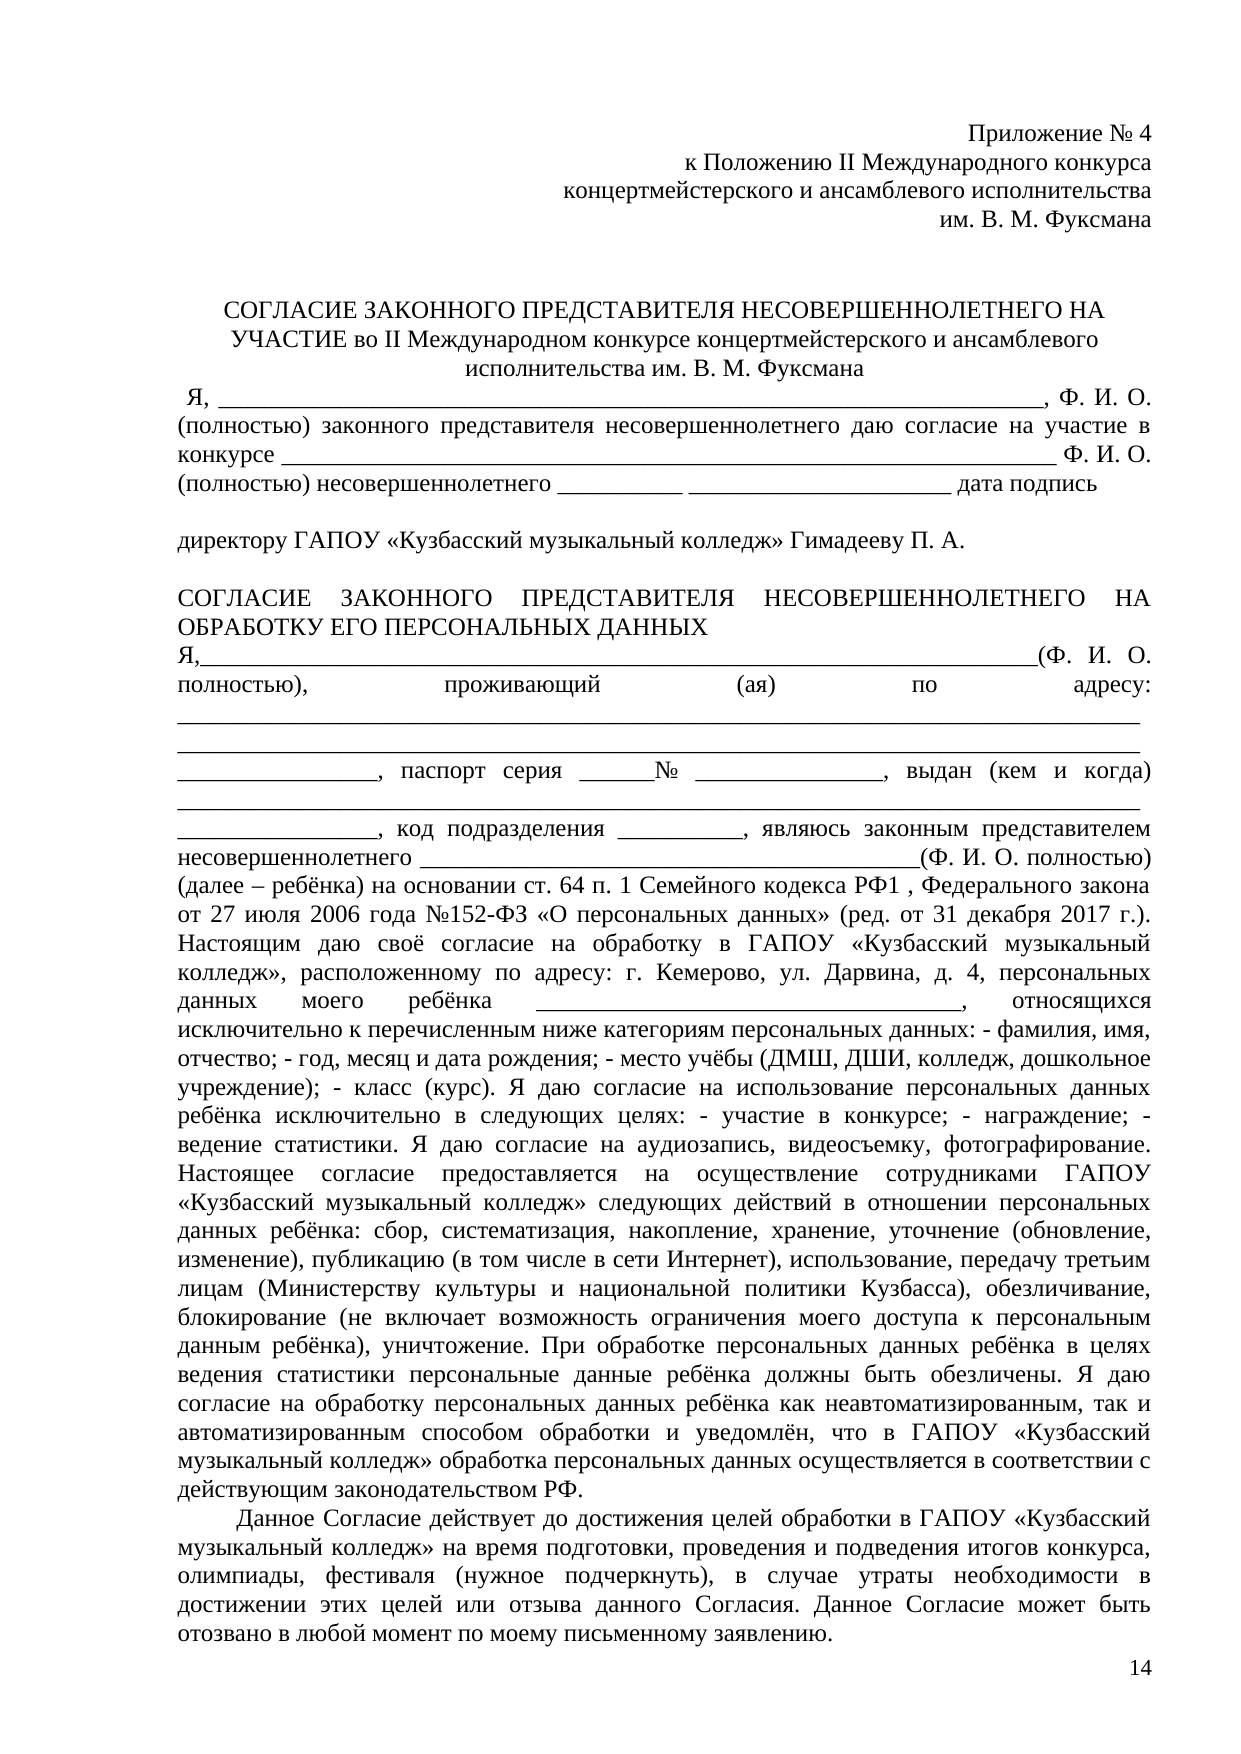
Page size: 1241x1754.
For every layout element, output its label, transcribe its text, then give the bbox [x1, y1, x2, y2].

text Приложение № 4 [177, 118, 1152, 147]
text к Положению II Международного конкурса [177, 147, 1152, 176]
text Я, __________________________________________________________________, Ф. И. О. (полностью) законного представителя несовершеннолетнего даю согласие на участие в конкурсе ______________________________________________________________ Ф. И. О. (полностью) несовершеннолетнего __________ _____________________ дата подпись [177, 382, 1152, 497]
text им. В. М. Фуксмана [177, 204, 1152, 233]
text Данное Согласие действует до достижения целей обработки в ГАПОУ «Кузбасский музыкальный колледж» на время подготовки, проведения и подведения итогов конкурса, олимпиады, фестиваля (нужное подчеркнуть), в случае утраты необходимости в достижении этих целей или отзыва данного Согласия. Данное Согласие может быть отозвано в любой момент по моему письменному заявлению. [177, 1503, 1152, 1647]
text директору ГАПОУ «Кузбасский музыкальный колледж» Гимадееву П. А. [177, 525, 1152, 554]
text СОГЛАСИЕ ЗАКОННОГО ПРЕДСТАВИТЕЛЯ НЕСОВЕРШЕННОЛЕТНЕГО НА УЧАСТИЕ во II Международном конкурсе концертмейстерского и ансамблевого исполнительства им. В. М. Фуксмана [177, 295, 1152, 382]
text Я,___________________________________________________________________(Ф. И. О. полностью), проживающий (ая) по адресу: _____________________________________________________________________________ _____________________________________________________________________________________________, паспорт серия ______№ _______________, выдан (кем и когда) _____________________________________________________________________________________________, код подразделения __________, являюсь законным представителем несовершеннолетнего ________________________________________(Ф. И. О. полностью) (далее – ребёнка) на основании ст. 64 п. 1 Семейного кодекса РФ1 , Федерального закона от 27 июля 2006 года №152-ФЗ «О персональных данных» (ред. от 31 декабря 2017 г.). Настоящим даю своё согласие на обработку в ГАПОУ «Кузбасский музыкальный колледж», расположенному по адресу: г. Кемерово, ул. Дарвина, д. 4, персональных данных моего ребёнка __________________________________, относящихся исключительно к перечисленным ниже категориям персональных данных: - фамилия, имя, отчество; - год, месяц и дата рождения; - место учёбы (ДМШ, ДШИ, колледж, дошкольное учреждение); - класс (курс). Я даю согласие на использование персональных данных ребёнка исключительно в следующих целях: - участие в конкурсе; - награждение; - ведение статистики. Я даю согласие на аудиозапись, видеосъемку, фотографирование. Настоящее согласие предоставляется на осуществление сотрудниками ГАПОУ «Кузбасский музыкальный колледж» следующих действий в отношении персональных данных ребёнка: сбор, систематизация, накопление, хранение, уточнение (обновление, изменение), публикацию (в том числе в сети Интернет), использование, передачу третьим лицам (Министерству культуры и национальной политики Кузбасса), обезличивание, блокирование (не включает возможность ограничения моего доступа к персональным данным ребёнка), уничтожение. При обработке персональных данных ребёнка в целях ведения статистики персональные данные ребёнка должны быть обезличены. Я даю согласие на обработку персональных данных ребёнка как неавтоматизированным, так и автоматизированным способом обработки и уведомлён, что в ГАПОУ «Кузбасский музыкальный колледж» обработка персональных данных осуществляется в соответствии с действующим законодательством РФ. [177, 640, 1152, 1503]
text СОГЛАСИЕ ЗАКОННОГО ПРЕДСТАВИТЕЛЯ НЕСОВЕРШЕННОЛЕТНЕГО НА ОБРАБОТКУ ЕГО ПЕРСОНАЛЬНЫХ ДАННЫХ [177, 583, 1152, 640]
text концертмейстерского и ансамблевого исполнительства [177, 176, 1152, 204]
